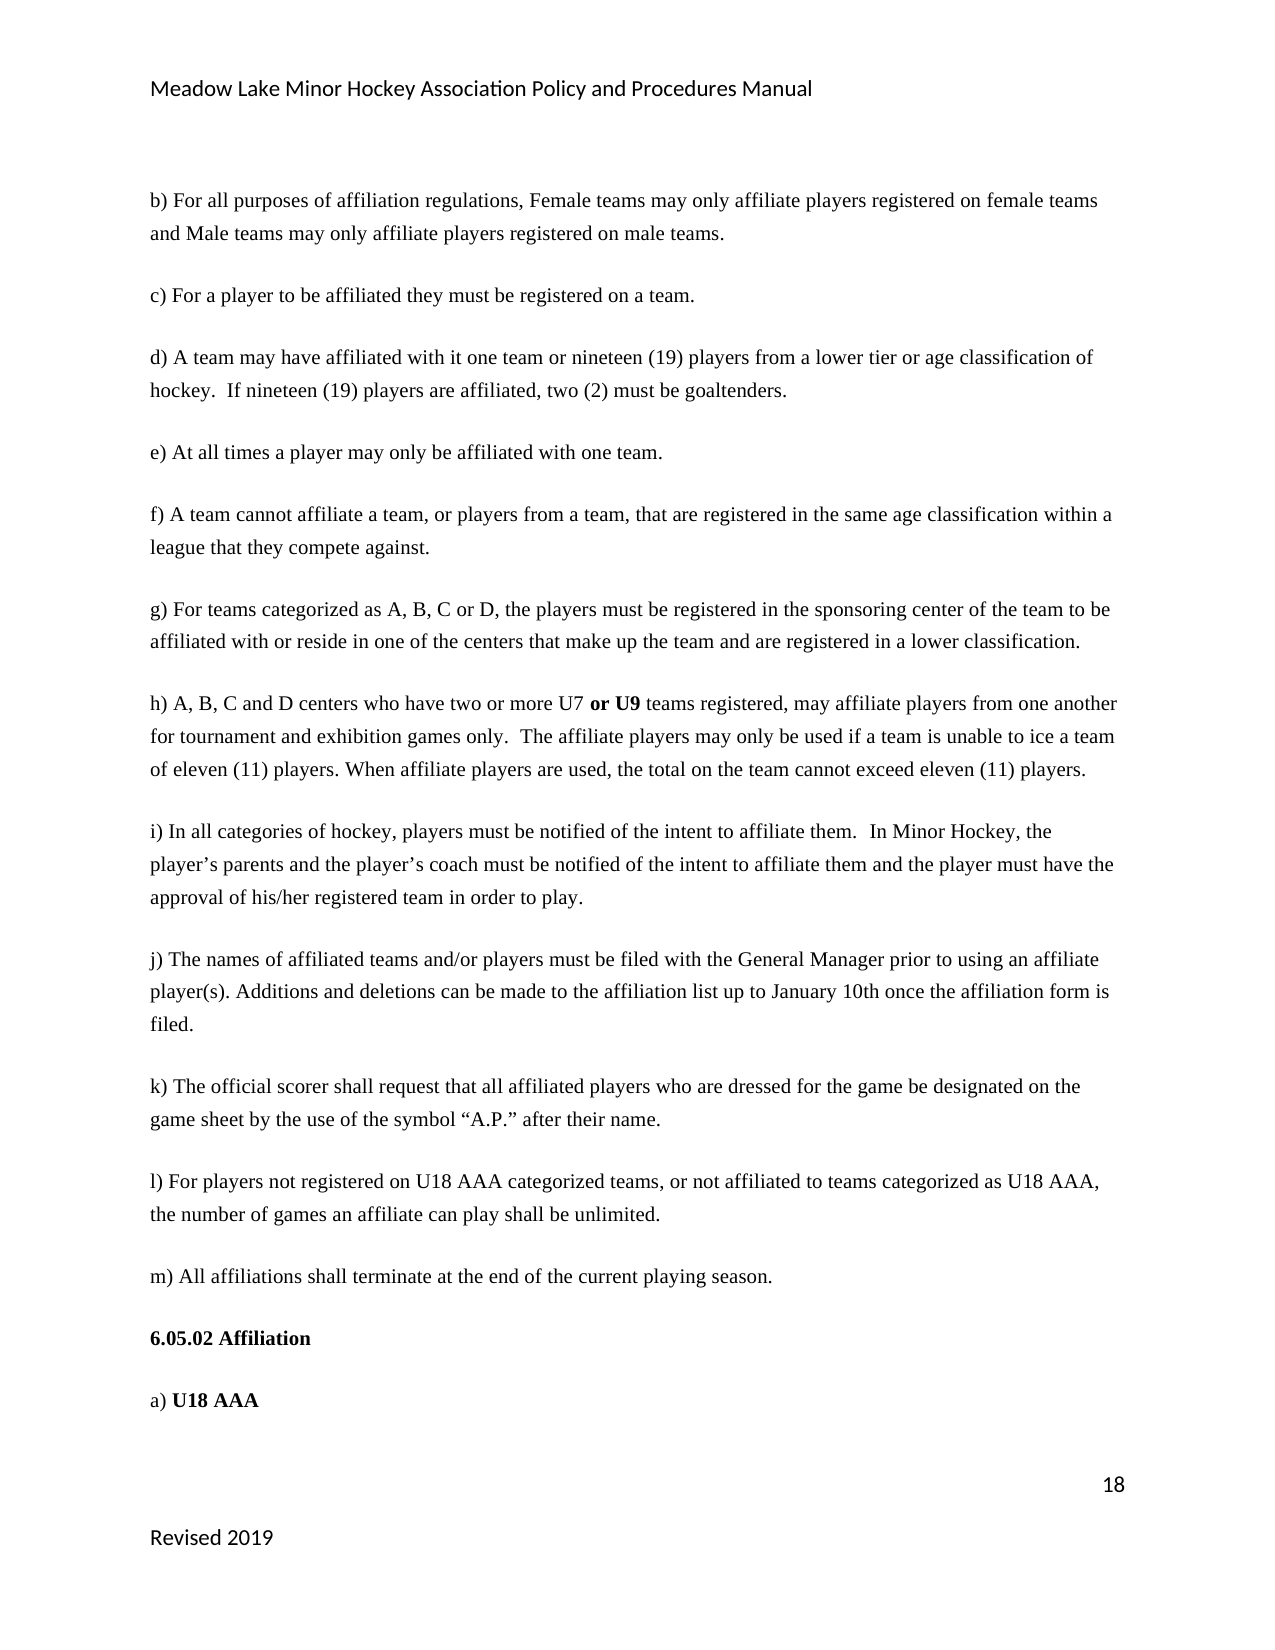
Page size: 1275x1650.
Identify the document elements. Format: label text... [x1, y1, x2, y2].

text j) The names of affiliated teams and/or players must be filed with the General Manager prior to using an affiliate player(s). Additions and deletions can be made to the affiliation list up to January 10th once the affiliation form is filed. [150, 938, 1125, 1036]
text k) The official scorer shall request that all affiliated players who are dressed for the game be designated on the game sheet by the use of the symbol “A.P.” after their name. [150, 1065, 1125, 1131]
text a) U18 AAA [150, 1379, 1125, 1412]
text m) All affiliations shall terminate at the end of the current playing season. [150, 1255, 1125, 1288]
text h) A, B, C and D centers who have two or more U7 or U9 teams registered, may affiliate players from one another for tournament and exhibition games only. The affiliate players may only be used if a team is unable to ice a team of eleven (11) players. When affiliate players are used, the total on the team cannot exceed eleven (11) players. [150, 683, 1125, 781]
text c) For a player to be affiliated they must be registered on a team. [150, 274, 1125, 307]
text g) For teams categorized as A, B, C or D, the players must be registered in the sponsoring center of the team to be affiliated with or reside in one of the centers that make up the team and are registered in a lower classification. [150, 588, 1125, 653]
text 6.05.02 Affiliation [150, 1317, 1125, 1350]
text i) In all categories of hockey, players must be notified of the intent to affiliate them. In Minor Hockey, the player’s parents and the player’s coach must be notified of the intent to affiliate them and the player must have the approval of his/her registered team in order to play. [150, 810, 1125, 909]
text l) For players not registered on U18 AAA categorized teams, or not affiliated to teams categorized as U18 AAA, the number of games an affiliate can play shall be unlimited. [150, 1160, 1125, 1226]
text b) For all purposes of affiliation regulations, Female teams may only affiliate players registered on female teams and Male teams may only affiliate players registered on male teams. [150, 179, 1125, 245]
text f) A team cannot affiliate a team, or players from a team, that are registered in the same age classification within a league that they compete against. [150, 493, 1125, 559]
text e) At all times a player may only be affiliated with one team. [150, 431, 1125, 464]
text d) A team may have affiliated with it one team or nineteen (19) players from a lower tier or age classification of hockey. If nineteen (19) players are affiliated, two (2) must be goaltenders. [150, 336, 1125, 402]
